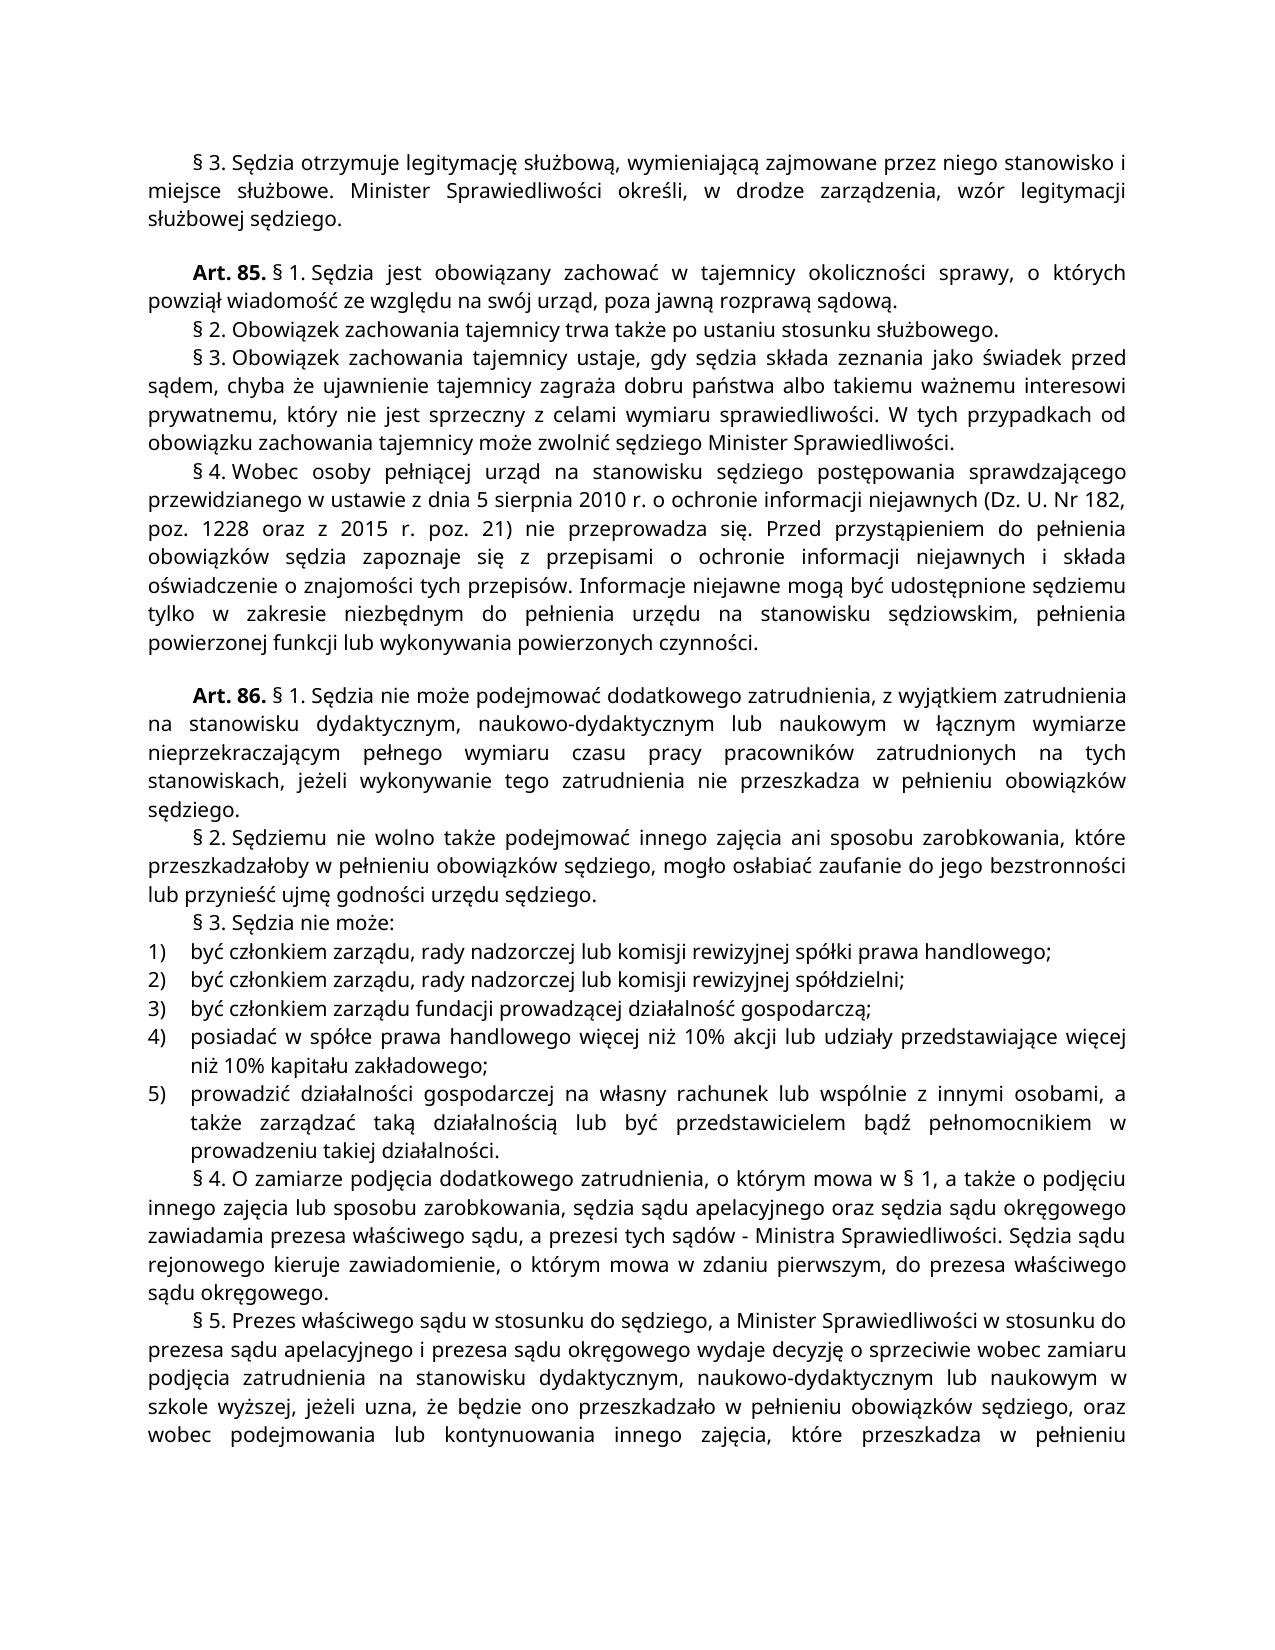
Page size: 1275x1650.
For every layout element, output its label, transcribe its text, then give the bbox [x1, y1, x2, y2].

text § 4. Wobec osoby pełniącej urząd na stanowisku sędziego postępowania sprawdzającego przewidzianego w ustawie z dnia 5 sierpnia 2010 r. o ochronie informacji niejawnych (Dz. U. Nr 182, poz. 1228 oraz z 2015 r. poz. 21) nie przeprowadza się. Przed przystąpieniem do pełnienia obowiązków sędzia zapoznaje się z przepisami o ochronie informacji niejawnych i składa oświadczenie o znajomości tych przepisów. Informacje niejawne mogą być udostępnione sędziemu tylko w zakresie niezbędnym do pełnienia urzędu na stanowisku sędziowskim, pełnienia powierzonej funkcji lub wykonywania powierzonych czynności. [148, 457, 1127, 656]
text Art. 86. § 1. Sędzia nie może podejmować dodatkowego zatrudnienia, z wyjątkiem zatrudnienia na stanowisku dydaktycznym, naukowo-dydaktycznym lub naukowym w łącznym wymiarze nieprzekraczającym pełnego wymiaru czasu pracy pracowników zatrudnionych na tych stanowiskach, jeżeli wykonywanie tego zatrudnienia nie przeszkadza w pełnieniu obowiązków sędziego. [148, 681, 1127, 823]
text 5) prowadzić działalności gospodarczej na własny rachunek lub wspólnie z innymi osobami, a także zarządzać taką działalnością lub być przedstawicielem bądź pełnomocnikiem w prowadzeniu takiej działalności. [148, 1079, 1127, 1164]
text 3) być członkiem zarządu fundacji prowadzącej działalność gospodarczą; [148, 994, 1127, 1022]
text § 3. Sędzia nie może: [148, 908, 1127, 937]
text § 3. Sędzia otrzymuje legitymację służbową, wymieniającą zajmowane przez niego stanowisko i miejsce służbowe. Minister Sprawiedliwości określi, w drodze zarządzenia, wzór legitymacji służbowej sędziego. [148, 148, 1127, 233]
text § 2. Obowiązek zachowania tajemnicy trwa także po ustaniu stosunku służbowego. [148, 315, 1127, 343]
text § 3. Obowiązek zachowania tajemnicy ustaje, gdy sędzia składa zeznania jako świadek przed sądem, chyba że ujawnienie tajemnicy zagraża dobru państwa albo takiemu ważnemu interesowi prywatnemu, który nie jest sprzeczny z celami wymiaru sprawiedliwości. W tych przypadkach od obowiązku zachowania tajemnicy może zwolnić sędziego Minister Sprawiedliwości. [148, 343, 1127, 457]
text 1) być członkiem zarządu, rady nadzorczej lub komisji rewizyjnej spółki prawa handlowego; [148, 937, 1127, 965]
text 4) posiadać w spółce prawa handlowego więcej niż 10% akcji lub udziały przedstawiające więcej niż 10% kapitału zakładowego; [148, 1022, 1127, 1079]
text 2) być członkiem zarządu, rady nadzorczej lub komisji rewizyjnej spółdzielni; [148, 965, 1127, 994]
text § 2. Sędziemu nie wolno także podejmować innego zajęcia ani sposobu zarobkowania, które przeszkadzałoby w pełnieniu obowiązków sędziego, mogło osłabiać zaufanie do jego bezstronności lub przynieść ujmę godności urzędu sędziego. [148, 823, 1127, 908]
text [148, 1307, 1127, 1449]
text Art. 85. § 1. Sędzia jest obowiązany zachować w tajemnicy okoliczności sprawy, o których powziął wiadomość ze względu na swój urząd, poza jawną rozprawą sądową. [148, 258, 1127, 315]
text § 4. O zamiarze podjęcia dodatkowego zatrudnienia, o którym mowa w § 1, a także o podjęciu innego zajęcia lub sposobu zarobkowania, sędzia sądu apelacyjnego oraz sędzia sądu okręgowego zawiadamia prezesa właściwego sądu, a prezesi tych sądów - Ministra Sprawiedliwości. Sędzia sądu rejonowego kieruje zawiadomienie, o którym mowa w zdaniu pierwszym, do prezesa właściwego sądu okręgowego. [148, 1164, 1127, 1307]
